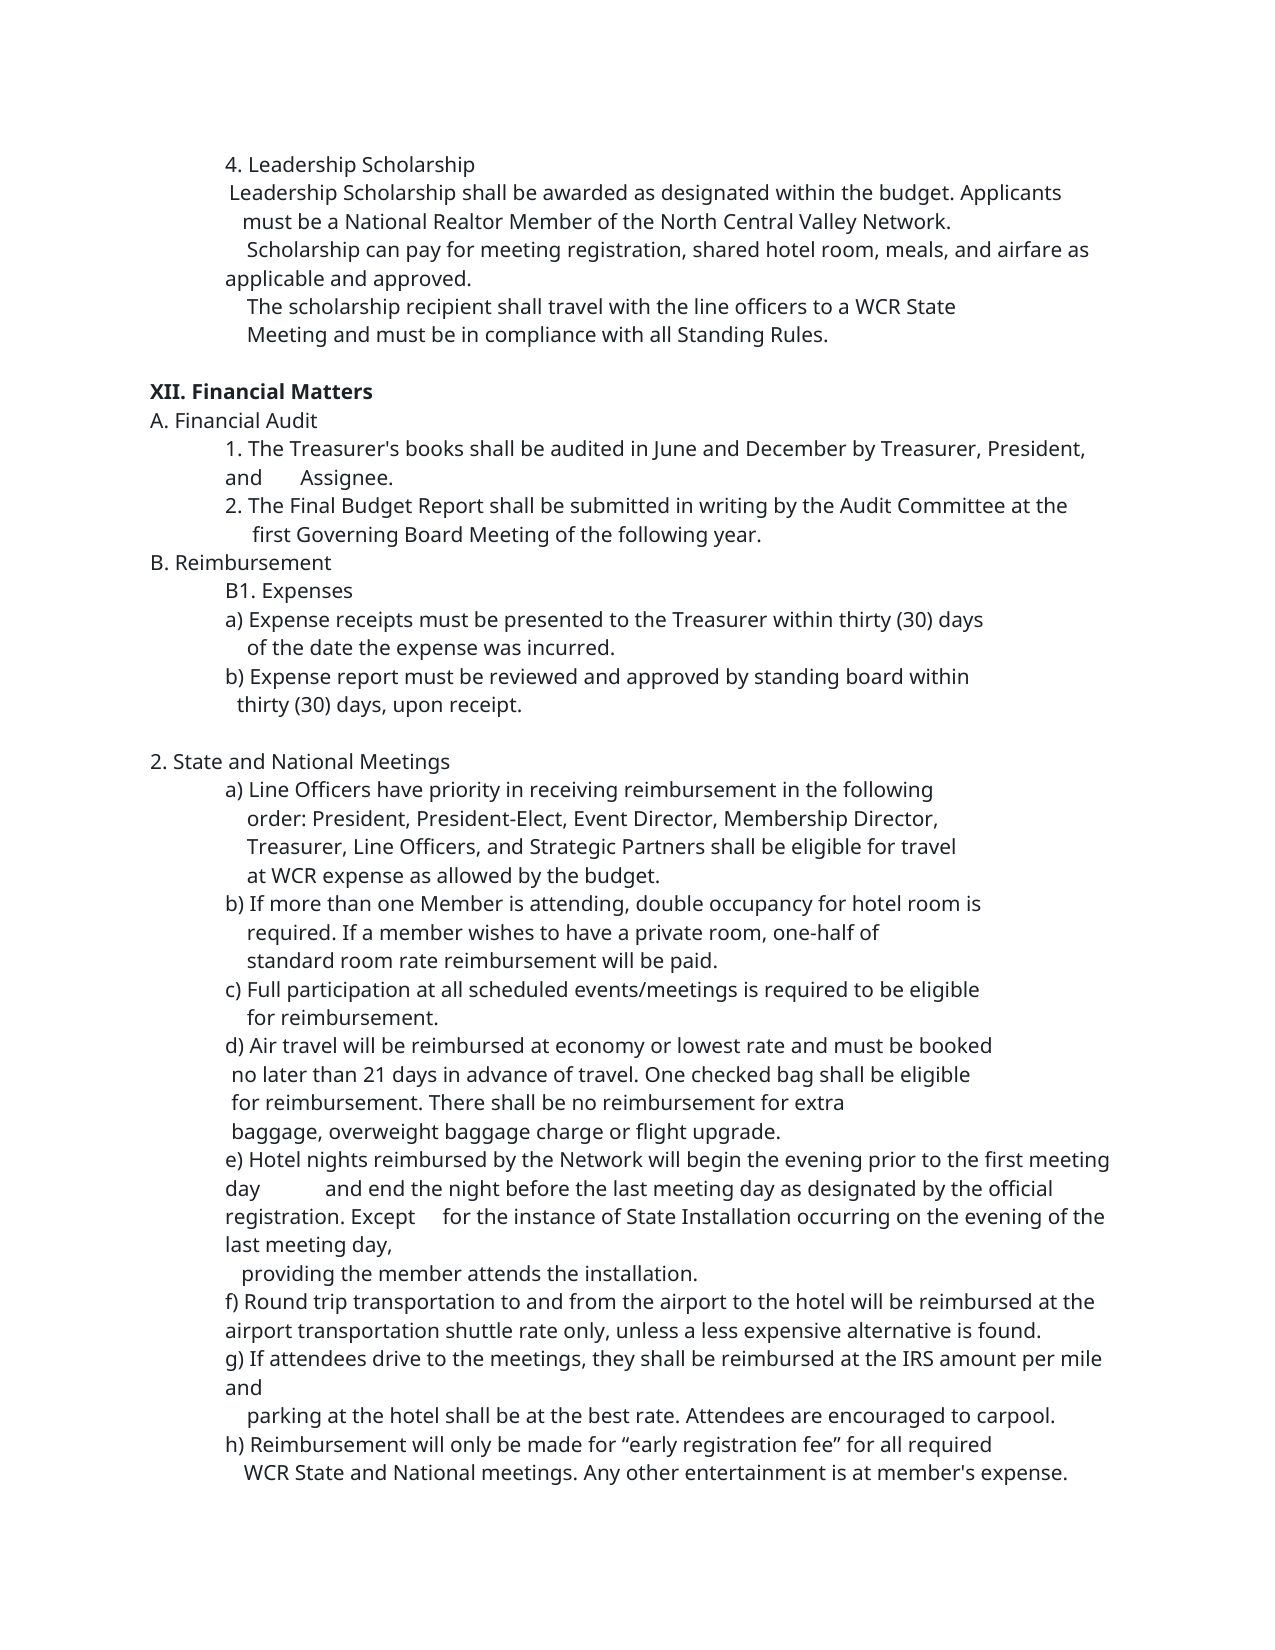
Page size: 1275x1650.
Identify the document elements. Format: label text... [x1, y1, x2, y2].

text required. If a member wishes to have a private room, one-half of [150, 918, 1125, 946]
text standard room rate reimbursement will be paid. [150, 946, 1125, 975]
text The scholarship recipient shall travel with the line officers to a WCR State [150, 292, 1125, 321]
text order: President, President-Elect, Event Director, Membership Director, [150, 804, 1125, 832]
text first Governing Board Meeting of the following year. [150, 520, 1125, 548]
text e) Hotel nights reimbursed by the Network will begin the evening prior to the first meeting day and end the night before the last meeting day as designated by the official registration. Except for the instance of State Installation occurring on the evening of the last meeting day, [225, 1145, 1125, 1259]
text 4. Leadership Scholarship [150, 150, 1125, 178]
text parking at the hotel shall be at the best rate. Attendees are encouraged to carpool. [225, 1401, 1125, 1430]
text 2. The Final Budget Report shall be submitted in writing by the Audit Committee at the [150, 491, 1125, 520]
text A. Financial Audit [150, 406, 1125, 434]
text baggage, overweight baggage charge or flight upgrade. [150, 1117, 1125, 1145]
text B1. Expenses [150, 577, 1125, 605]
text for reimbursement. [150, 1003, 1125, 1032]
text B. Reimbursement [150, 548, 1125, 577]
text a) Line Officers have priority in receiving reimbursement in the following [150, 776, 1125, 804]
text b) If more than one Member is attending, double occupancy for hotel room is [150, 889, 1125, 918]
text c) Full participation at all scheduled events/meetings is required to be eligible [150, 975, 1125, 1003]
text 1. The Treasurer's books shall be audited in June and December by Treasurer, President, and Assignee. [225, 434, 1125, 491]
text WCR State and National meetings. Any other entertainment is at member's expense. [244, 1458, 1125, 1487]
text f) Round trip transportation to and from the airport to the hotel will be reimbursed at the airport transportation shuttle rate only, unless a less expensive alternative is found. [225, 1287, 1125, 1344]
text Scholarship can pay for meeting registration, shared hotel room, meals, and airfare as applicable and approved. [225, 235, 1125, 292]
text b) Expense report must be reviewed and approved by standing board within [150, 662, 1125, 690]
text at WCR expense as allowed by the budget. [225, 861, 1125, 889]
text of the date the expense was incurred. [150, 633, 1125, 662]
text Leadership Scholarship shall be awarded as designated within the budget. Applicants [150, 178, 1125, 207]
text Meeting and must be in compliance with all Standing Rules. [150, 321, 1125, 349]
text g) If attendees drive to the meetings, they shall be reimbursed at the IRS amount per mile and [225, 1344, 1125, 1401]
text XII. Financial Matters [150, 377, 1125, 406]
text 2. State and National Meetings [150, 747, 1125, 776]
text d) Air travel will be reimbursed at economy or lowest rate and must be booked [150, 1032, 1125, 1060]
text providing the member attends the installation. [150, 1259, 1125, 1287]
text no later than 21 days in advance of travel. One checked bag shall be eligible [150, 1060, 1125, 1088]
text for reimbursement. There shall be no reimbursement for extra [150, 1088, 1125, 1117]
text thirty (30) days, upon receipt. [150, 690, 1125, 719]
text must be a National Realtor Member of the North Central Valley Network. [150, 207, 1125, 235]
text a) Expense receipts must be presented to the Treasurer within thirty (30) days [150, 605, 1125, 633]
text h) Reimbursement will only be made for “early registration fee” for all required [150, 1430, 1125, 1458]
text Treasurer, Line Officers, and Strategic Partners shall be eligible for travel [150, 832, 1125, 861]
